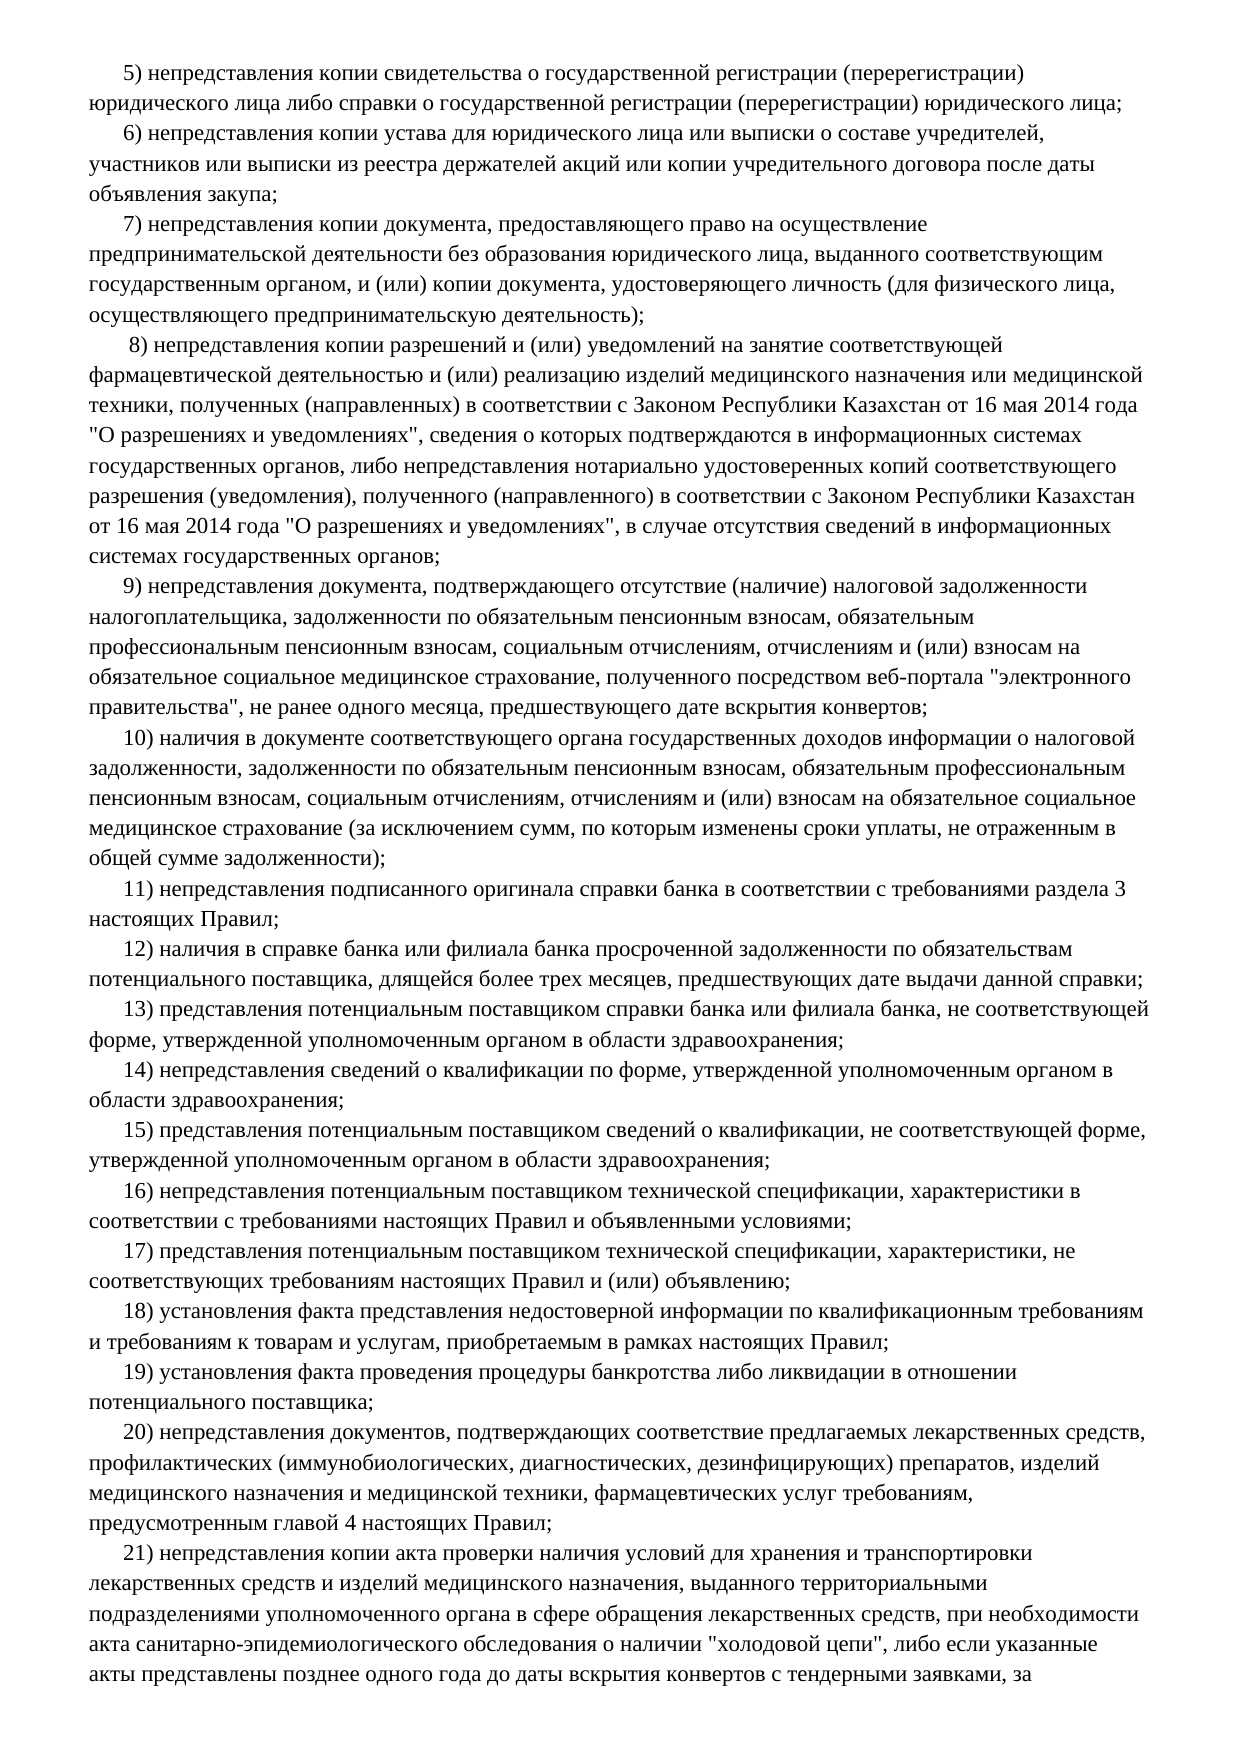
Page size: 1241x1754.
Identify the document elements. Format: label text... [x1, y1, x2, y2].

text 8) непредставления копии разрешений и (или) уведомлений на занятие соответствующей фармацевтической деятельностью и (или) реализацию изделий медицинского назначения или медицинской техники, полученных (направленных) в соответствии с Законом Республики Казахстан от 16 мая 2014 года "О разрешениях и уведомлениях", сведения о которых подтверждаются в информационных системах государственных органов, либо непредставления нотариально удостоверенных копий соответствующего разрешения (уведомления), полученного (направленного) в соответствии с Законом Республики Казахстан от 16 мая 2014 года "О разрешениях и уведомлениях", в случае отсутствия сведений в информационных системах государственных органов; [89, 331, 1152, 569]
text 10) наличия в документе соответствующего органа государственных доходов информации о налоговой задолженности, задолженности по обязательным пенсионным взносам, обязательным профессиональным пенсионным взносам, социальным отчислениям, отчислениям и (или) взносам на обязательное социальное медицинское страхование (за исключением сумм, по которым изменены сроки уплаты, не отраженным в общей сумме задолженности); [89, 724, 1152, 871]
text 9) непредставления документа, подтверждающего отсутствие (наличие) налоговой задолженности налогоплательщика, задолженности по обязательным пенсионным взносам, обязательным профессиональным пенсионным взносам, социальным отчислениям, отчислениям и (или) взносам на обязательное социальное медицинское страхование, полученного посредством веб-портала "электронного правительства", не ранее одного месяца, предшествующего дате вскрытия конвертов; [89, 573, 1152, 720]
text 16) непредставления потенциальным поставщиком технической спецификации, характеристики в соответствии с требованиями настоящих Правил и объявленными условиями; [89, 1177, 1152, 1233]
text 7) непредставления копии документа, предоставляющего право на осуществление предпринимательской деятельности без образования юридического лица, выданного соответствующим государственным органом, и (или) копии документа, удостоверяющего личность (для физического лица, осуществляющего предпринимательскую деятельность); [89, 210, 1152, 327]
text 5) непредставления копии свидетельства о государственной регистрации (перерегистрации) юридического лица либо справки о государственной регистрации (перерегистрации) юридического лица; [89, 59, 1152, 116]
text 15) представления потенциальным поставщиком сведений о квалификации, не соответствующей форме, утвержденной уполномоченным органом в области здравоохранения; [89, 1116, 1152, 1173]
text 6) непредставления копии устава для юридического лица или выписки о составе учредителей, участников или выписки из реестра держателей акций или копии учредительного договора после даты объявления закупа; [89, 119, 1152, 206]
text 13) представления потенциальным поставщиком справки банка или филиала банка, не соответствующей форме, утвержденной уполномоченным органом в области здравоохранения; [89, 996, 1152, 1052]
text 19) установления факта проведения процедуры банкротства либо ликвидации в отношении потенциального поставщика; [89, 1358, 1152, 1414]
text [89, 1539, 1152, 1686]
text 18) установления факта представления недостоверной информации по квалификационным требованиям и требованиям к товарам и услугам, приобретаемым в рамках настоящих Правил; [89, 1298, 1152, 1354]
text 11) непредставления подписанного оригинала справки банка в соответствии с требованиями раздела 3 настоящих Правил; [89, 875, 1152, 931]
text 20) непредставления документов, подтверждающих соответствие предлагаемых лекарственных средств, профилактических (иммунобиологических, диагностических, дезинфицирующих) препаратов, изделий медицинского назначения и медицинской техники, фармацевтических услуг требованиям, предусмотренным главой 4 настоящих Правил; [89, 1418, 1152, 1535]
text 17) представления потенциальным поставщиком технической спецификации, характеристики, не соответствующих требованиям настоящих Правил и (или) объявлению; [89, 1237, 1152, 1294]
text 14) непредставления сведений о квалификации по форме, утвержденной уполномоченным органом в области здравоохранения; [89, 1056, 1152, 1112]
text 12) наличия в справке банка или филиала банка просроченной задолженности по обязательствам потенциального поставщика, длящейся более трех месяцев, предшествующих дате выдачи данной справки; [89, 935, 1152, 992]
